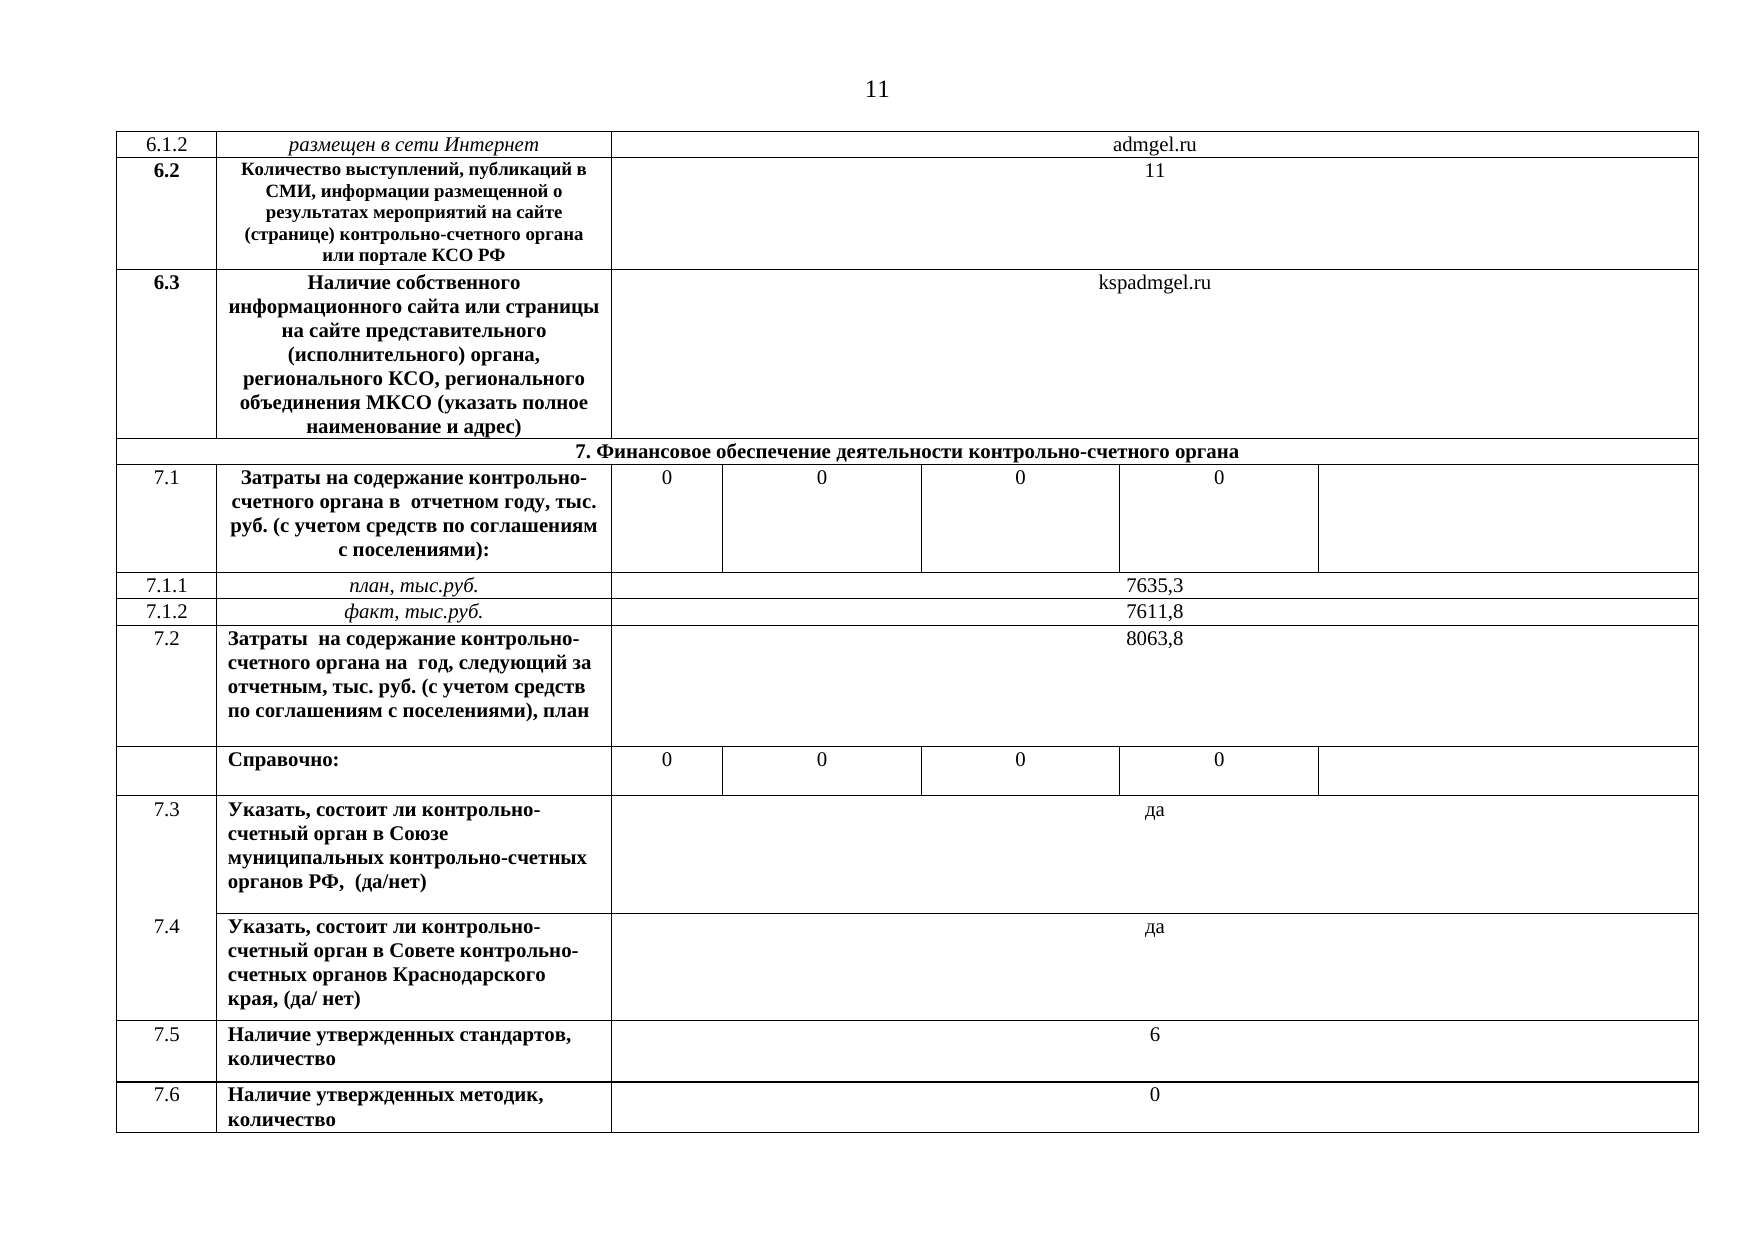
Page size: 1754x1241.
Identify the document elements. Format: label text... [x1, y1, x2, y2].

table_cell Справочно: [217, 747, 611, 795]
table_cell 0 [723, 747, 921, 795]
table_cell 7.1 [117, 465, 216, 572]
table_cell размещен в сети Интернет [217, 132, 611, 157]
table_cell факт, тыс.руб. [217, 599, 611, 625]
table_cell Количество выступлений, публикаций в СМИ, информации размещенной о результатах мероприятий на сайте (странице) контрольно-счетного органа или портале КСО РФ [217, 158, 611, 269]
table_cell 8063,8 [612, 626, 1698, 746]
table_cell 7.6 [117, 1083, 216, 1132]
table_cell ksраdmgel.ru [612, 270, 1698, 438]
table_cell Наличие собственного информационного сайта или страницы на сайте представительного (исполнительного) органа, регионального КСО, регионального объединения МКСО (указать полное наименование и адрес) [217, 270, 611, 438]
table_cell [1319, 465, 1698, 572]
table_cell 7.4 [117, 913, 216, 1020]
table_cell 0 [1120, 747, 1318, 795]
table_cell 7.2 [117, 626, 216, 746]
table_cell план, тыс.руб. [217, 573, 611, 598]
table_cell Наличие утвержденных методик, количество [217, 1083, 611, 1132]
table_cell 6 [612, 1021, 1698, 1081]
table_cell 0 [723, 465, 921, 572]
table_cell Затраты на содержание контрольно-счетного органа на год, следующий за отчетным, тыс. руб. (с учетом средств по соглашениям с поселениями), план [217, 626, 611, 746]
table_cell 0 [922, 747, 1119, 795]
table_cell 0 [922, 465, 1119, 572]
table_cell 0 [612, 1083, 1698, 1132]
table_cell 0 [612, 747, 722, 795]
table_cell [117, 747, 216, 795]
table_cell 6.2 [117, 158, 216, 269]
table_cell 7.1.1 [117, 573, 216, 598]
table_cell Указать, состоит ли контрольно-счетный орган в Союзе муниципальных контрольно-счетных органов РФ, (да/нет) [217, 796, 611, 913]
table_cell 7.3 [117, 796, 216, 913]
table_cell 0 [1120, 465, 1318, 572]
table_cell Затраты на содержание контрольно-счетного органа в отчетном году, тыс. руб. (с учетом средств по соглашениям с поселениями): [217, 465, 611, 572]
table_cell 0 [612, 465, 722, 572]
table_cell да [612, 914, 1698, 1020]
table_cell да [612, 796, 1698, 913]
table_cell 11 [612, 158, 1698, 269]
table_cell 7. Финансовое обеспечение деятельности контрольно-счетного органа [117, 439, 1698, 464]
table_cell Наличие утвержденных стандартов, количество [217, 1021, 611, 1081]
table_cell 7611,8 [612, 599, 1698, 625]
table_cell 7.5 [117, 1021, 216, 1081]
table_cell [1319, 747, 1698, 795]
table_cell 7.1.2 [117, 599, 216, 625]
table_cell 6.3 [117, 270, 216, 438]
table_cell Указать, состоит ли контрольно-счетный орган в Совете контрольно-счетных органов Краснодарского края, (да/ нет) [217, 914, 611, 1020]
table_cell аdmgel.ru [612, 132, 1698, 157]
table_cell 7635,3 [612, 573, 1698, 598]
table_cell 6.1.2 [117, 132, 216, 157]
